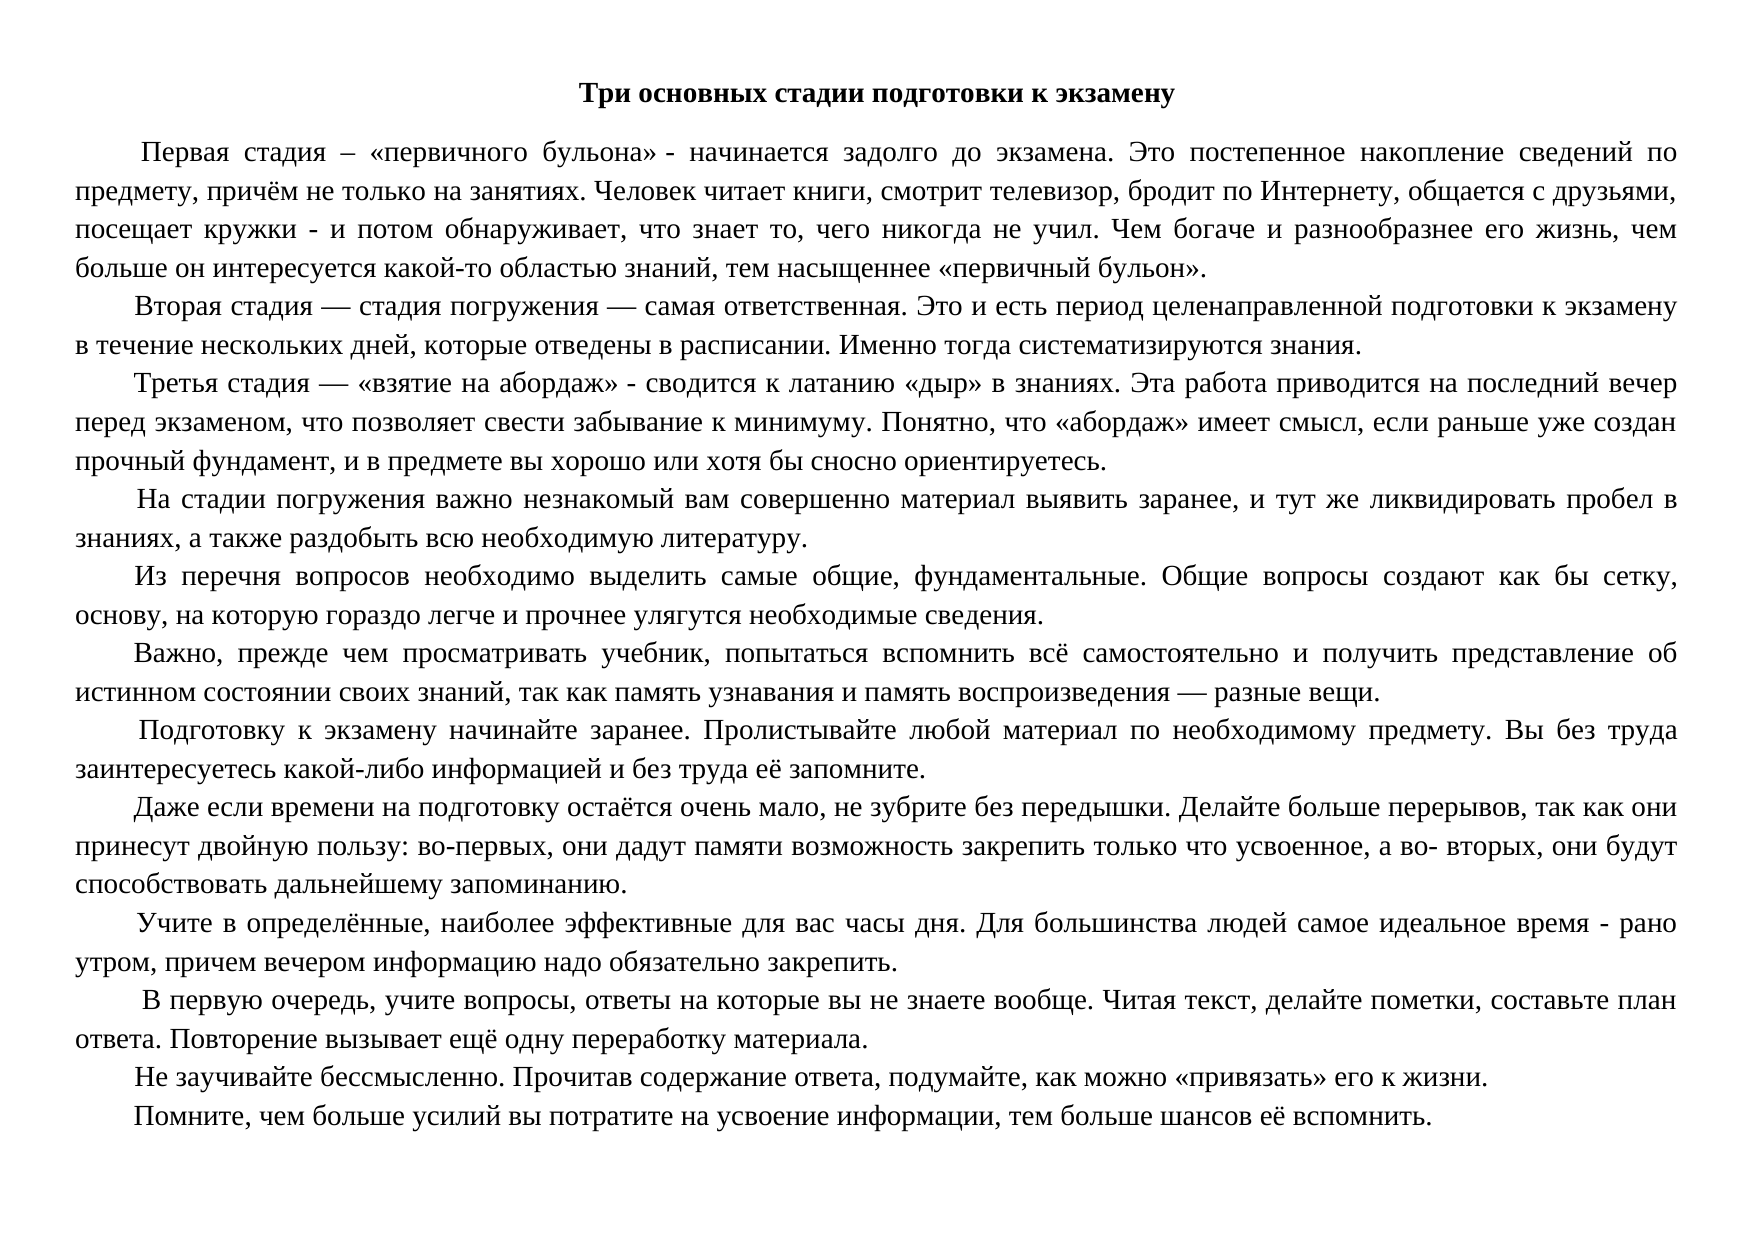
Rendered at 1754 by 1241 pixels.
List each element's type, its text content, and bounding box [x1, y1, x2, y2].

text Помните, чем больше усилий вы потратите на усвоение информации, тем больше шансов её вспомнить. [75, 1098, 1679, 1131]
text Три основных стадии подготовки к экзамену [75, 75, 1679, 108]
text Вторая стадия — стадия погружения — самая ответственная. Это и есть период целенаправленной подготовки к экзамену в течение нескольких дней, которые отведены в расписании. Именно тогда систематизируются знания. [75, 288, 1679, 361]
text Важно, прежде чем просматривать учебник, попытаться вспомнить всё самостоятельно и получить представление об истинном состоянии своих знаний, так как память узнавания и память воспроизведения — разные вещи. [75, 635, 1679, 707]
text Первая стадия – «первичного бульона» - начинается задолго до экзамена. Это постепенное накопление сведений по предмету, причём не только на занятиях. Человек читает книги, смотрит телевизор, бродит по Интернету, общается с друзьями, посещает кружки - и потом обнаруживает, что знает то, чего никогда не учил. Чем богаче и разнообразнее его жизнь, чем больше он интересуется какой-то областью знаний, тем насыщеннее «первичный бульон». [75, 134, 1679, 283]
text Даже если времени на подготовку остаётся очень мало, не зубрите без передышки. Делайте больше перерывов, так как они принесут двойную пользу: во-первых, они дадут памяти возможность закрепить только что усвоенное, а во- вторых, они будут способствовать дальнейшему запоминанию. [75, 789, 1679, 900]
text Третья стадия — «взятие на абордаж» - сводится к латанию «дыр» в знаниях. Эта работа приводится на последний вечер перед экзаменом, что позволяет свести забывание к минимуму. Понятно, что «абордаж» имеет смысл, если раньше уже создан прочный фундамент, и в предмете вы хорошо или хотя бы сносно ориентируетесь. [75, 366, 1679, 476]
text Подготовку к экзамену начинайте заранее. Пролистывайте любой материал по необходимому предмету. Вы без труда заинтересуетесь какой-либо информацией и без труда её запомните. [75, 712, 1679, 784]
text Из перечня вопросов необходимо выделить самые общие, фундаментальные. Общие вопросы создают как бы сетку, основу, на которую гораздо легче и прочнее улягутся необходимые сведения. [75, 558, 1679, 630]
text На стадии погружения важно незнакомый вам совершенно материал выявить заранее, и тут же ликвидировать пробел в знаниях, а также раздобыть всю необходимую литературу. [75, 481, 1679, 553]
text Не заучивайте бессмысленно. Прочитав содержание ответа, подумайте, как можно «привязать» его к жизни. [75, 1059, 1679, 1093]
text В первую очередь, учите вопросы, ответы на которые вы не знаете вообще. Читая текст, делайте пометки, составьте план ответа. Повторение вызывает ещё одну переработку материала. [75, 982, 1679, 1054]
text Учите в определённые, наиболее эффективные для вас часы дня. Для большинства людей самое идеальное время - рано утром, причем вечером информацию надо обязательно закрепить. [75, 905, 1679, 977]
